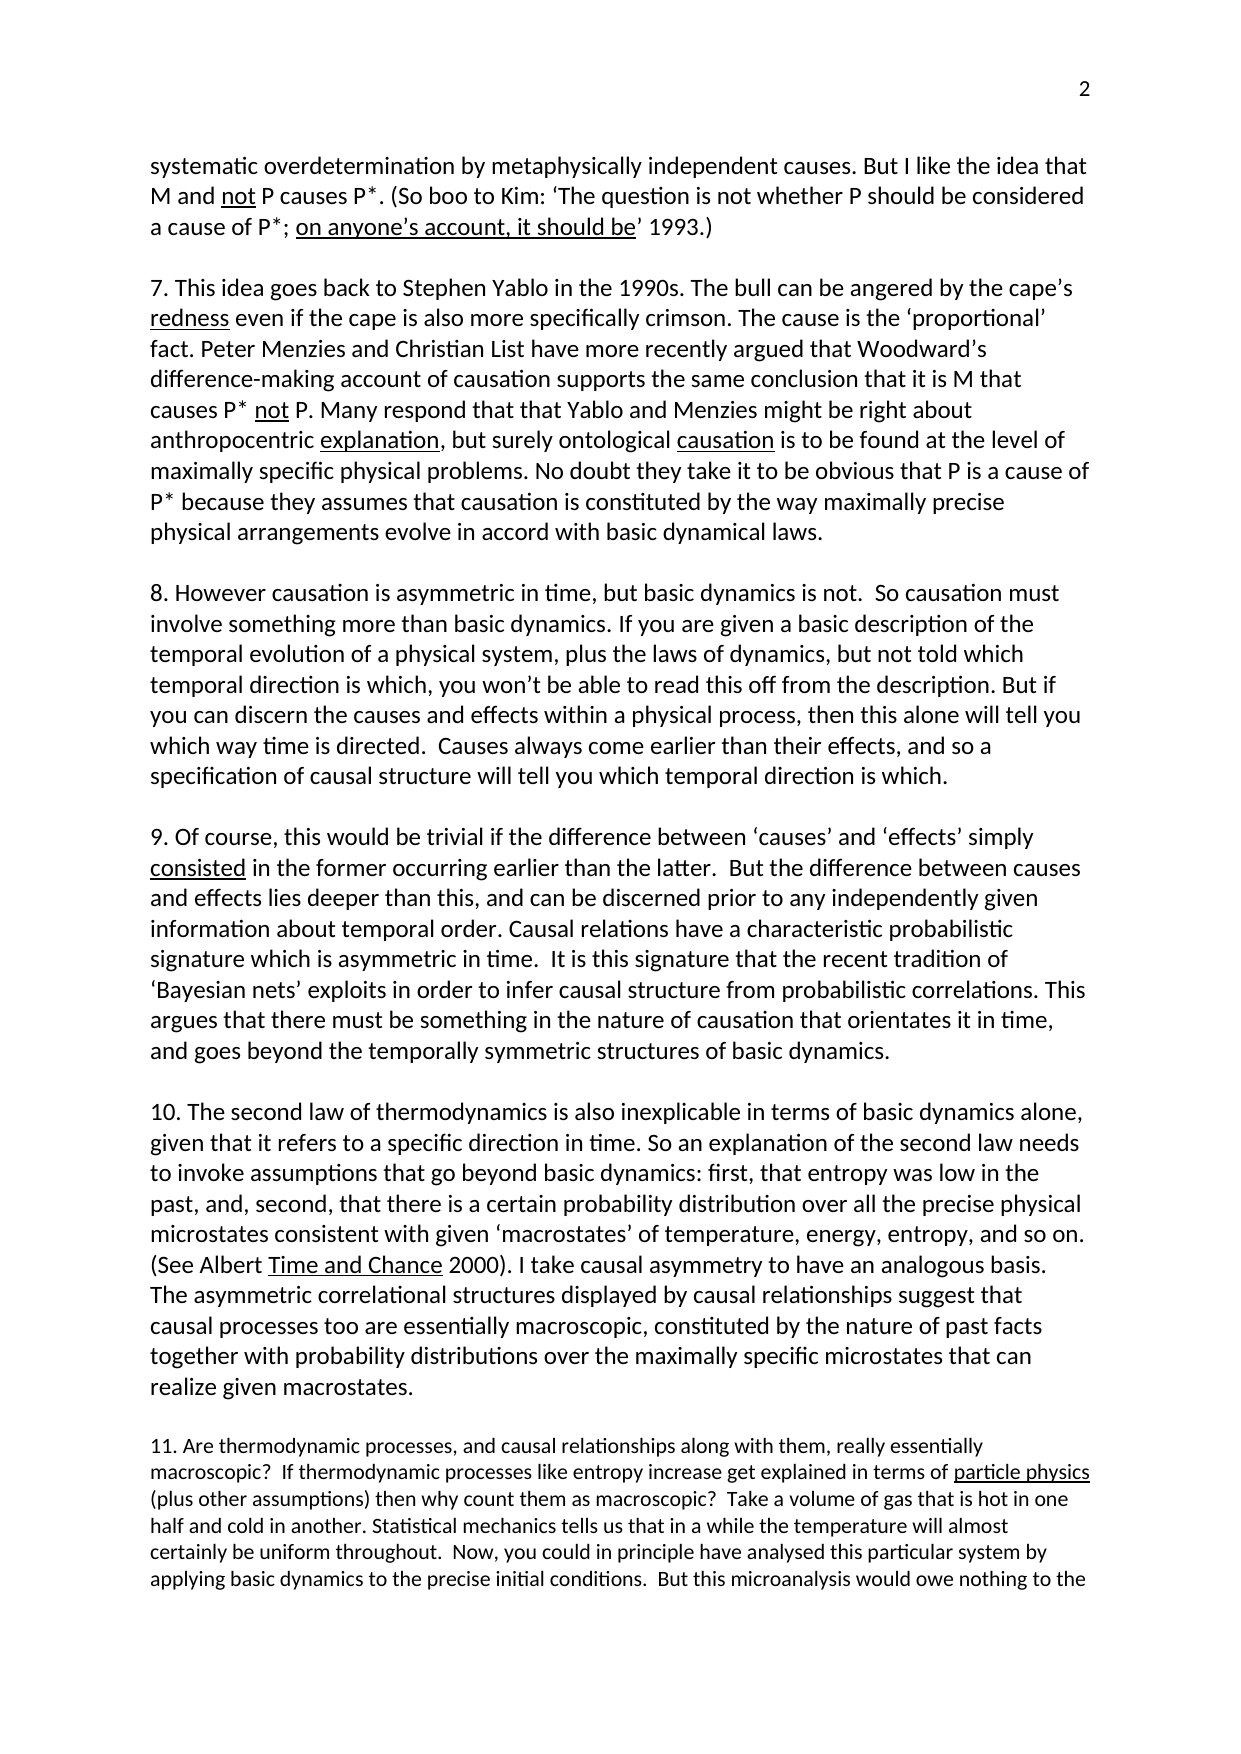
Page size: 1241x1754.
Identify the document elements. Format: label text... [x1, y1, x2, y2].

text 9. Of course, this would be trivial if the difference between ‘causes’ and ‘effects’ simply consisted in the former occurring earlier than the latter. But the difference between causes and effects lies deeper than this, and can be discerned prior to any independently given information about temporal order. Causal relations have a characteristic probabilistic signature which is asymmetric in time. It is this signature that the recent tradition of ‘Bayesian nets’ exploits in order to infer causal structure from probabilistic correlations. This argues that there must be something in the nature of causation that orientates it in time, and goes beyond the temporally symmetric structures of basic dynamics. [150, 821, 1090, 1066]
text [150, 150, 1090, 242]
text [150, 1432, 1090, 1592]
text 7. This idea goes back to Stephen Yablo in the 1990s. The bull can be angered by the cape’s redness even if the cape is also more specifically crimson. The cause is the ‘proportional’ fact. Peter Menzies and Christian List have more recently argued that Woodward’s difference-making account of causation supports the same conclusion that it is M that causes P* not P. Many respond that that Yablo and Menzies might be right about anthropocentric explanation, but surely ontological causation is to be found at the level of maximally specific physical problems. No doubt they take it to be obvious that P is a cause of P* because they assumes that causation is constituted by the way maximally precise physical arrangements evolve in accord with basic dynamical laws. [150, 272, 1090, 547]
text 8. However causation is asymmetric in time, but basic dynamics is not. So causation must involve something more than basic dynamics. If you are given a basic description of the temporal evolution of a physical system, plus the laws of dynamics, but not told which temporal direction is which, you won’t be able to read this off from the description. But if you can discern the causes and effects within a physical process, then this alone will tell you which way time is directed. Causes always come earlier than their effects, and so a specification of causal structure will tell you which temporal direction is which. [150, 577, 1090, 791]
text 10. The second law of thermodynamics is also inexplicable in terms of basic dynamics alone, given that it refers to a specific direction in time. So an explanation of the second law needs to invoke assumptions that go beyond basic dynamics: first, that entropy was low in the past, and, second, that there is a certain probability distribution over all the precise physical microstates consistent with given ‘macrostates’ of temperature, energy, entropy, and so on. (See Albert Time and Chance 2000). I take causal asymmetry to have an analogous basis. The asymmetric correlational structures displayed by causal relationships suggest that causal processes too are essentially macroscopic, constituted by the nature of past facts together with probability distributions over the maximally specific microstates that can realize given macrostates. [150, 1096, 1090, 1401]
